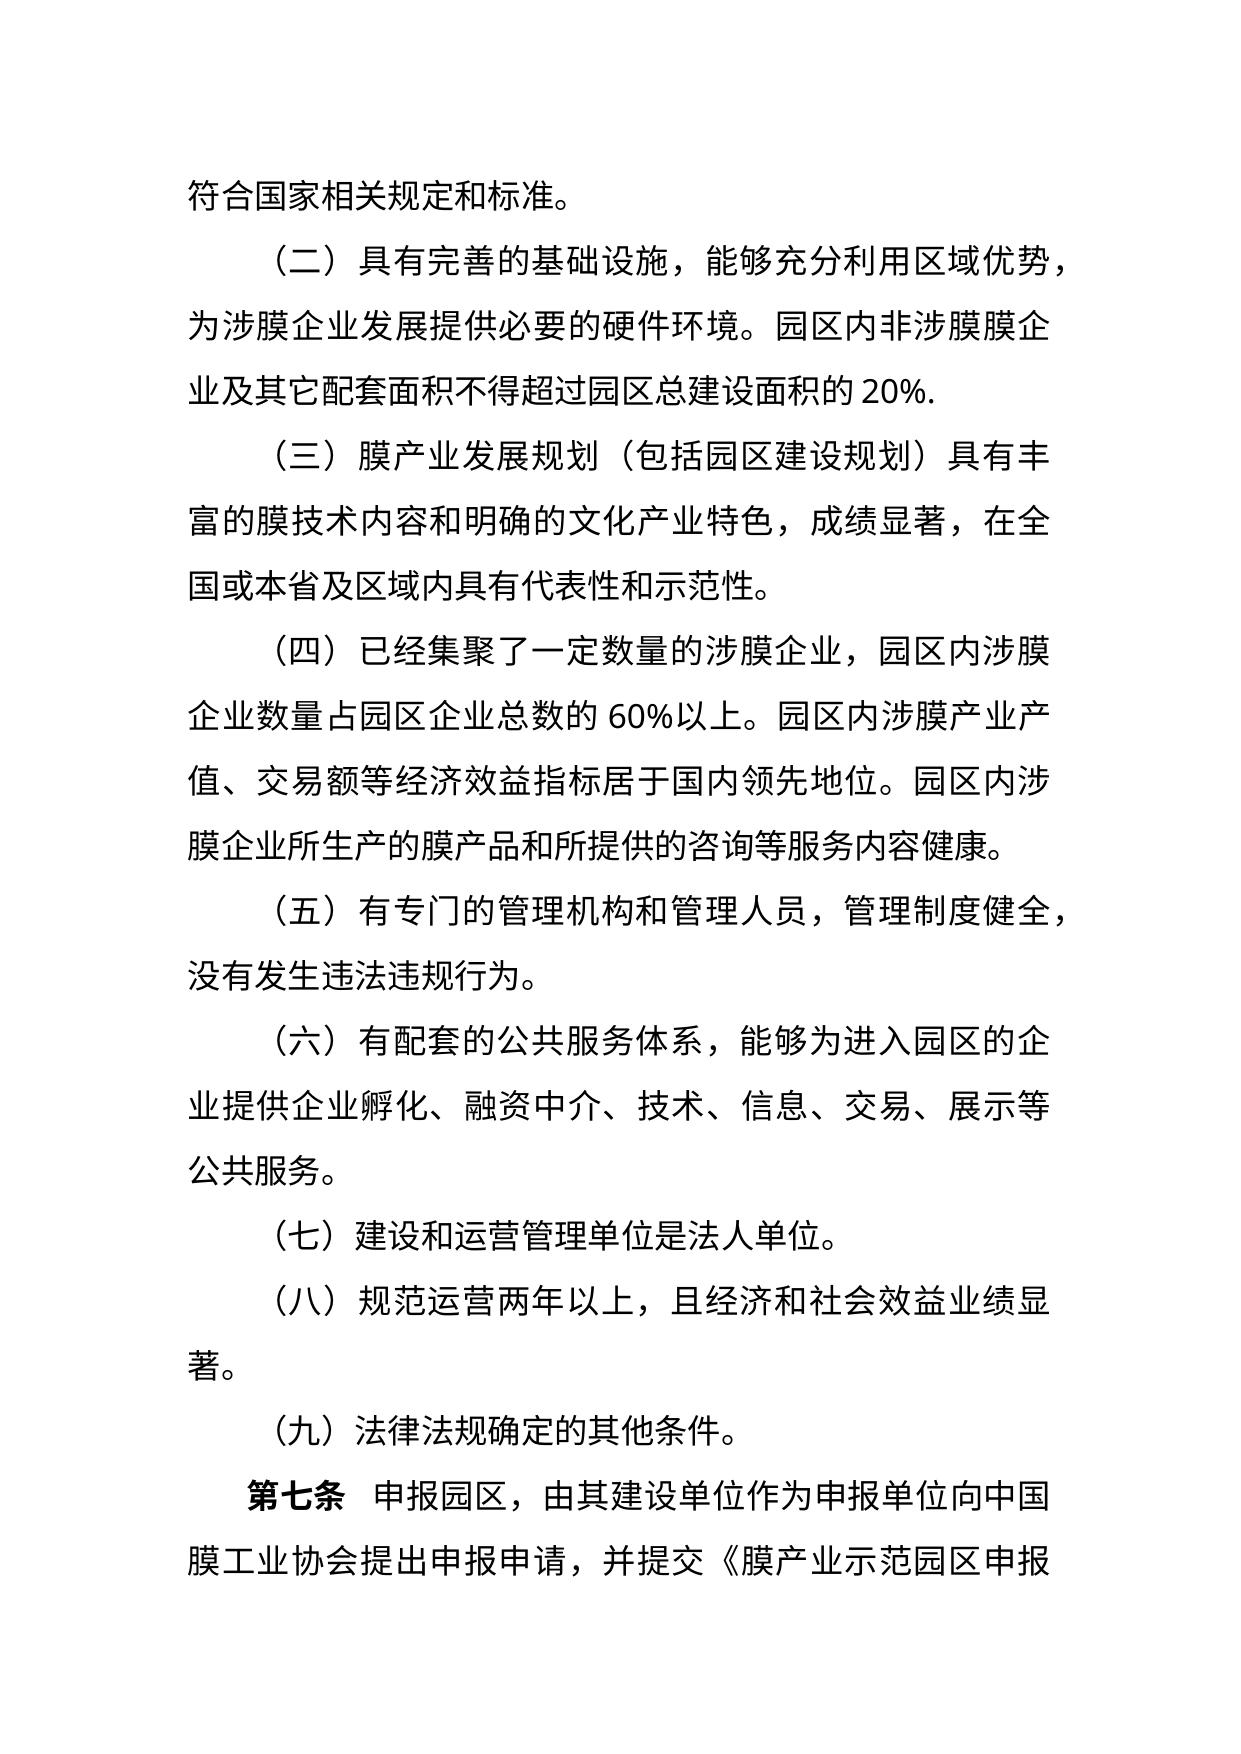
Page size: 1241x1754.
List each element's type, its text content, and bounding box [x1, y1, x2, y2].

list （六）有配套的公共服务体系，能够为进入园区的企业提供企业孵化、融资中介、技术、信息、交易、展示等公共服务。 [187, 1007, 1053, 1202]
list （九）法律法规确定的其他条件。 [187, 1397, 1053, 1462]
list （八）规范运营两年以上，且经济和社会效益业绩显著。 [187, 1267, 1053, 1397]
list （四）已经集聚了一定数量的涉膜企业，园区内涉膜企业数量占园区企业总数的60%以上。园区内涉膜产业产值、交易额等经济效益指标居于国内领先地位。园区内涉膜企业所生产的膜产品和所提供的咨询等服务内容健康。 [187, 617, 1053, 877]
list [187, 1462, 1053, 1592]
list （七）建设和运营管理单位是法人单位。 [187, 1202, 1053, 1267]
list （五）有专门的管理机构和管理人员，管理制度健全，没有发生违法违规行为。 [187, 877, 1053, 1007]
list （二）具有完善的基础设施，能够充分利用区域优势，为涉膜企业发展提供必要的硬件环境。园区内非涉膜膜企业及其它配套面积不得超过园区总建设面积的20%. [187, 227, 1053, 422]
list （三）膜产业发展规划（包括园区建设规划）具有丰富的膜技术内容和明确的文化产业特色，成绩显著，在全国或本省及区域内具有代表性和示范性。 [187, 422, 1053, 617]
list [187, 162, 1053, 227]
